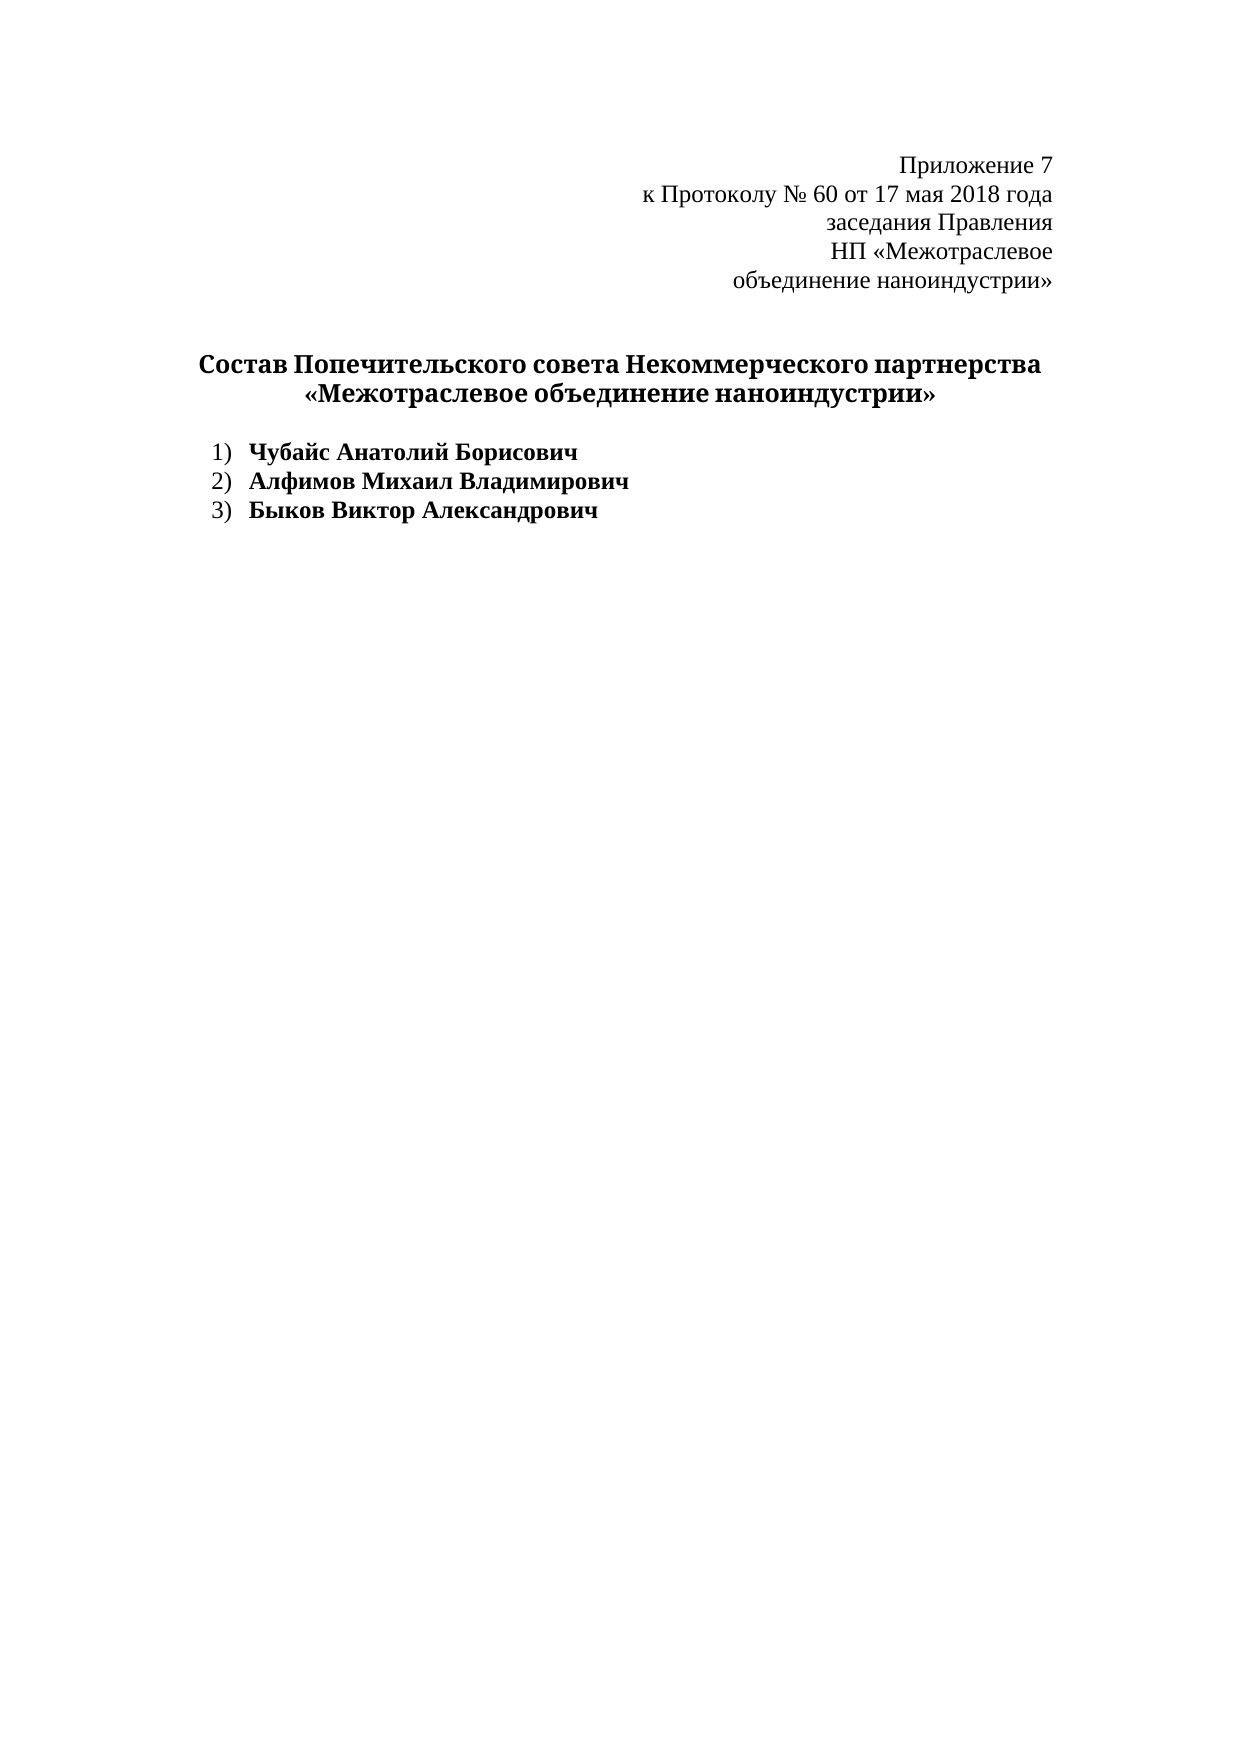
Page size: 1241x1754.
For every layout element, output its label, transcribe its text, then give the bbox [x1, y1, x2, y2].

list Быков Виктор Александрович [211, 495, 1053, 524]
list Чубайс Анатолий Борисович [211, 437, 1053, 466]
text НП «Межотраслевое [187, 236, 1053, 265]
text к Протоколу № 60 от 17 мая 2018 года [187, 179, 1053, 207]
text Состав Попечительского совета Некоммерческого партнерства «Межотраслевое объединение наноиндустрии» [187, 351, 1053, 409]
text объединение наноиндустрии» [187, 265, 1053, 294]
text заседания Правления [187, 207, 1053, 236]
list Алфимов Михаил Владимирович [211, 466, 1053, 495]
text Приложение 7 [187, 150, 1053, 179]
